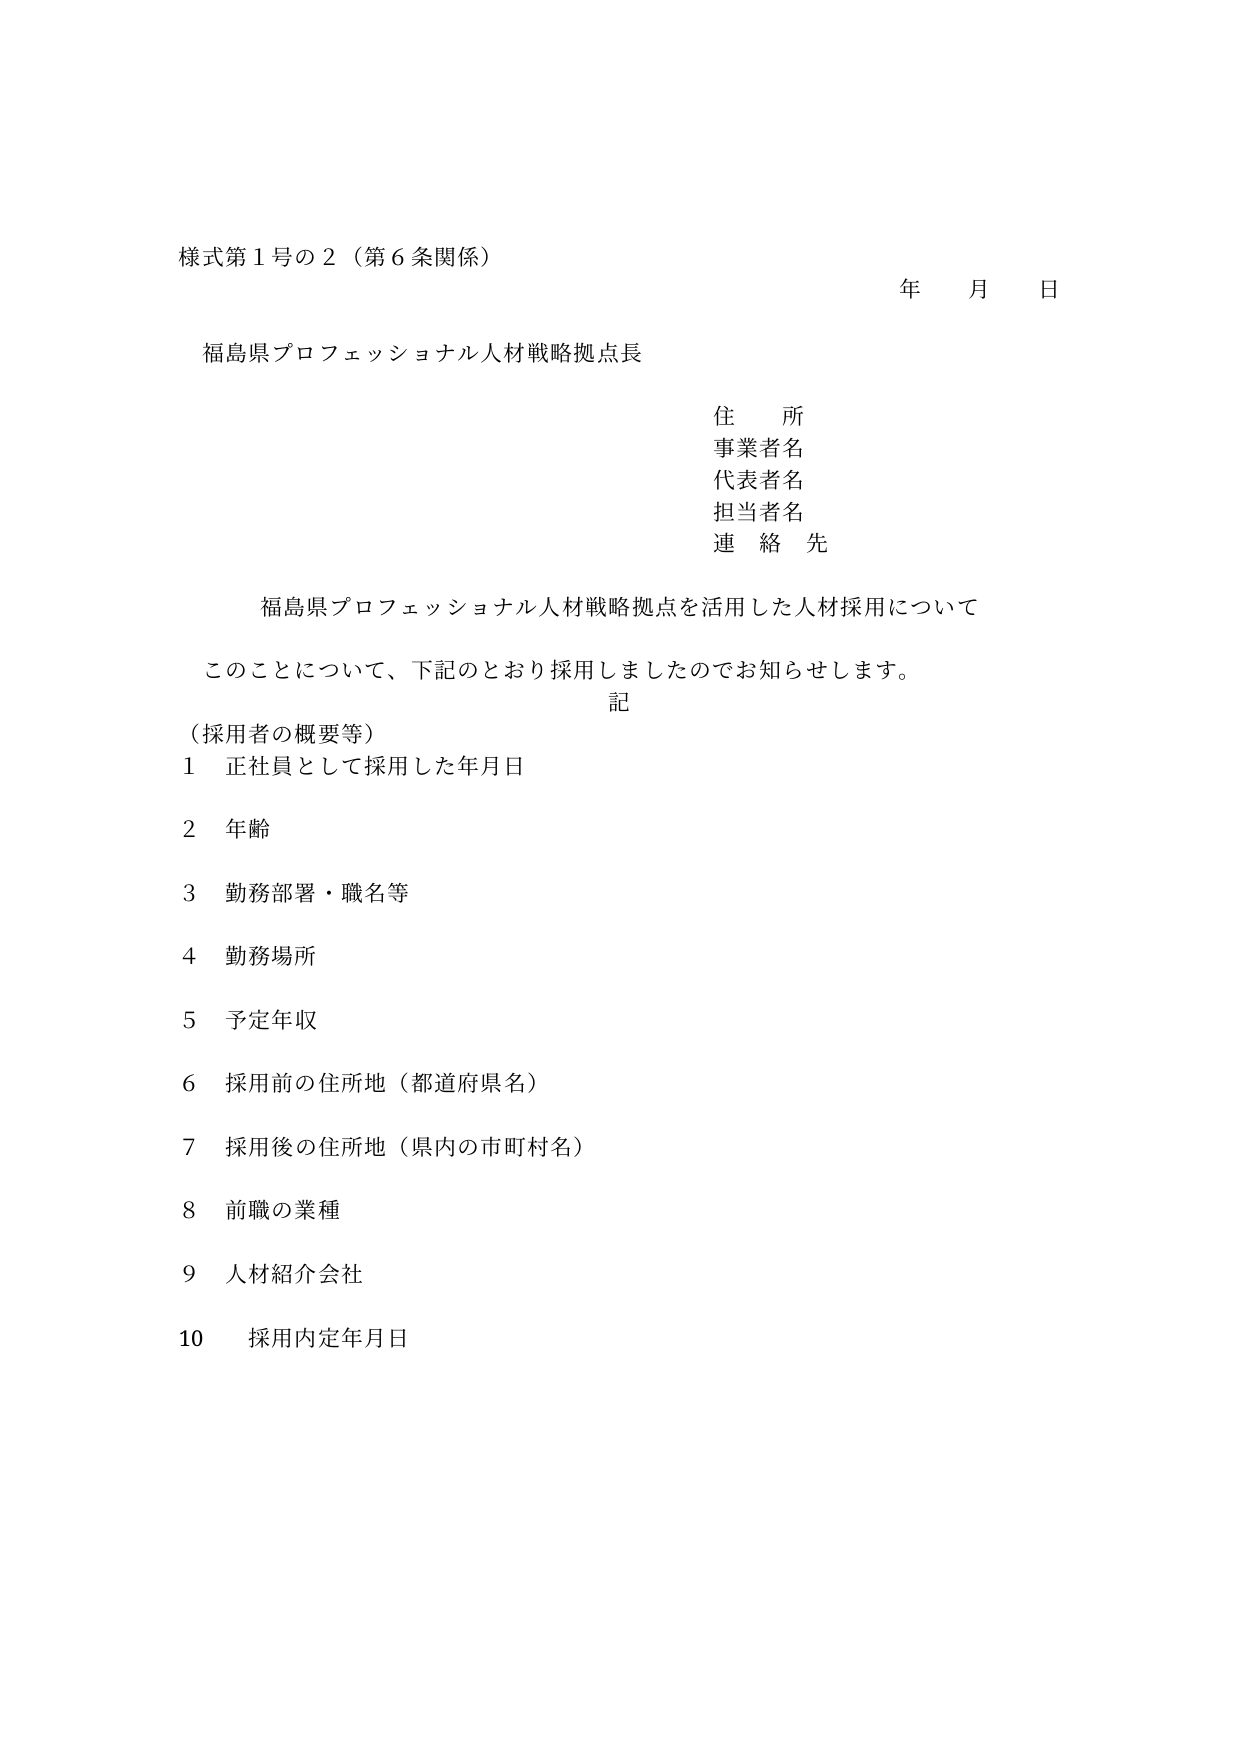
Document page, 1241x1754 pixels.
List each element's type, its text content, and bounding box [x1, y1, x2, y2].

text ２ 年齢 [179, 812, 1061, 844]
text ７ 採用後の住所地（県内の市町村名） [179, 1130, 1061, 1162]
text ４ 勤務場所 [179, 939, 1061, 971]
text 年 月 日 [179, 272, 1061, 304]
text １ 正社員として採用した年月日 [179, 749, 1061, 781]
text ９ 人材紹介会社 [179, 1257, 1061, 1289]
text ６ 採用前の住所地（都道府県名） [179, 1066, 1061, 1098]
text （採用者の概要等） [179, 717, 1061, 749]
text 連 絡 先 [179, 526, 1061, 558]
text 様式第１号の２（第６条関係） [179, 240, 1061, 272]
subtitle 記 [179, 685, 1061, 717]
text ５ 予定年収 [179, 1003, 1061, 1035]
text 代表者名 [179, 463, 1061, 494]
text 10 採用内定年月日 [179, 1321, 1061, 1352]
text 担当者名 [179, 494, 1061, 526]
text 住 所 [179, 399, 1061, 431]
text 事業者名 [179, 431, 1061, 463]
text 福島県プロフェッショナル人材戦略拠点長 [179, 336, 1061, 367]
text このことについて、下記のとおり採用しましたのでお知らせします。 [179, 653, 1061, 685]
text ８ 前職の業種 [179, 1193, 1061, 1225]
text 福島県プロフェッショナル人材戦略拠点を活用した人材採用について [179, 590, 1061, 622]
text ３ 勤務部署・職名等 [179, 876, 1061, 908]
